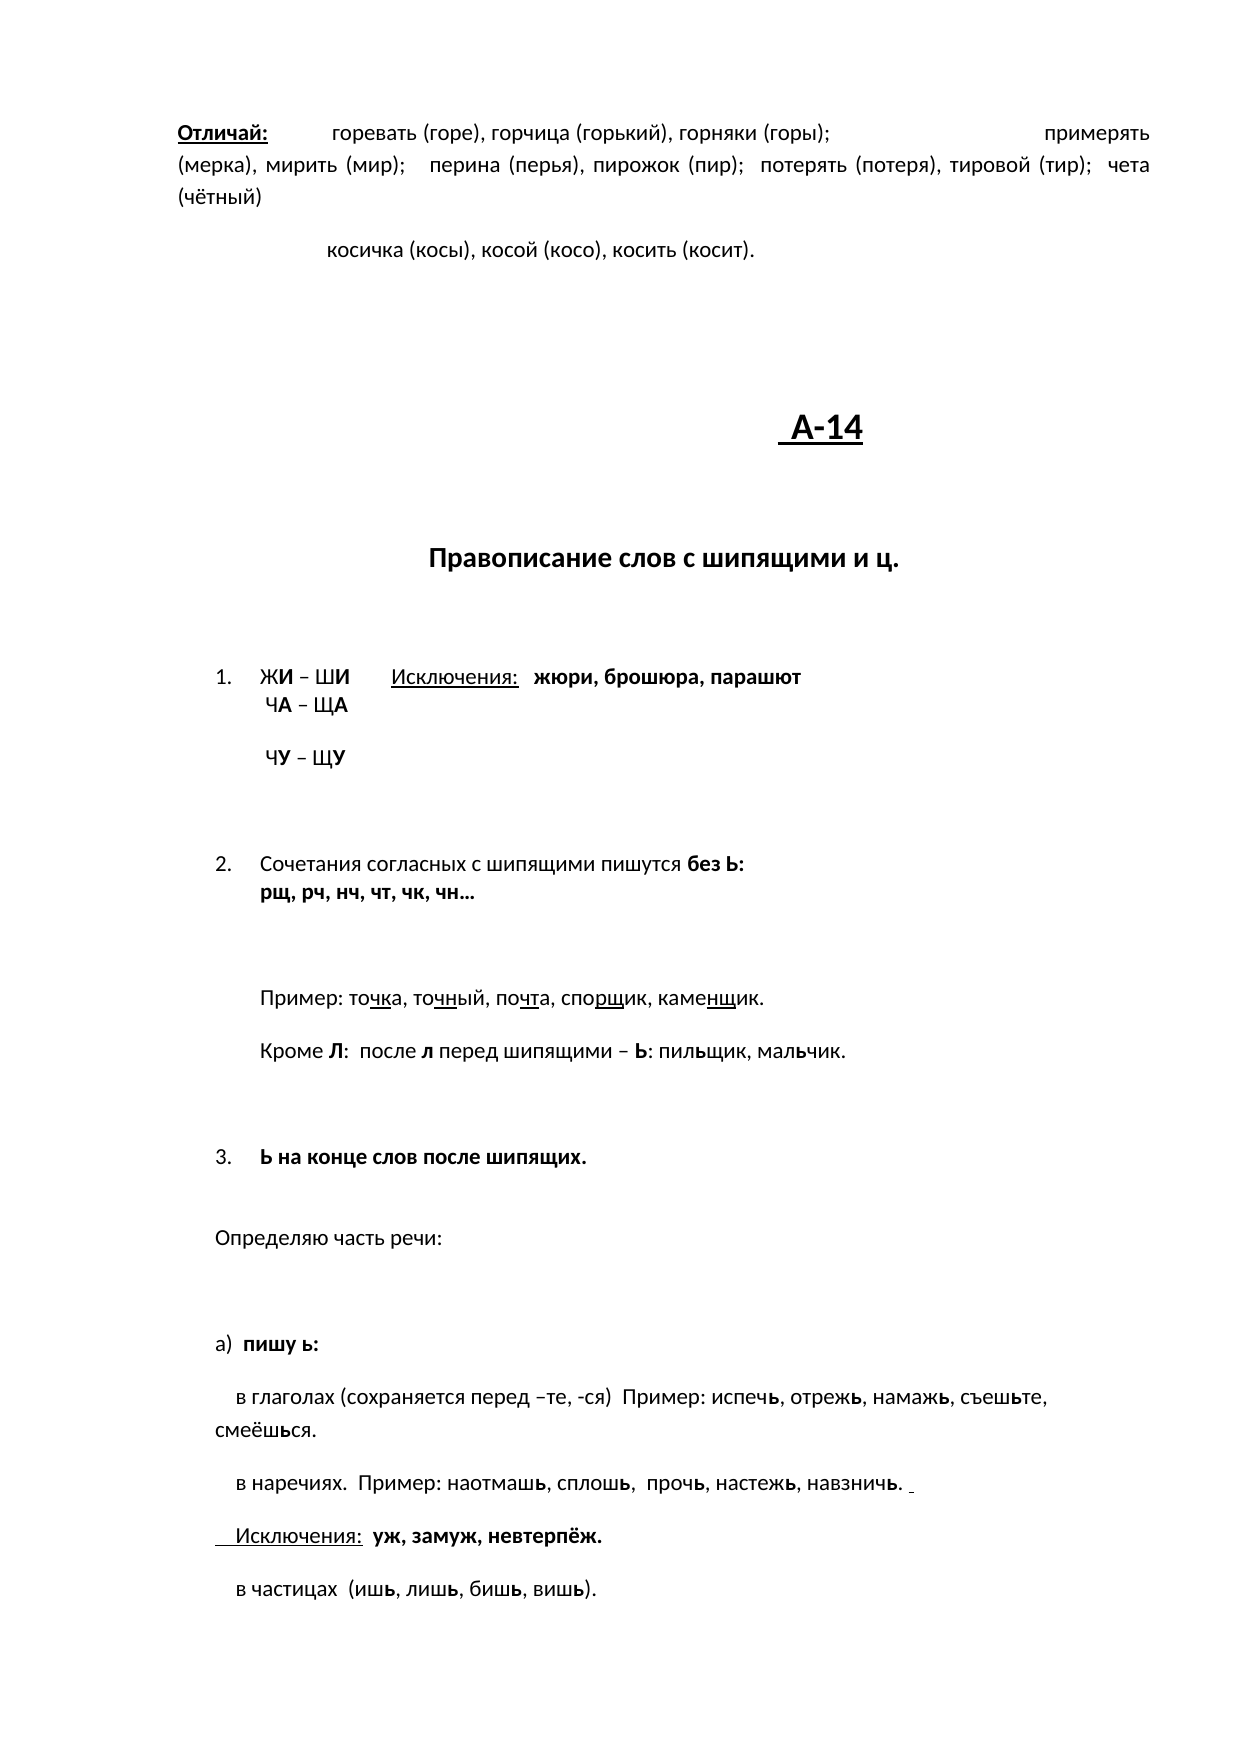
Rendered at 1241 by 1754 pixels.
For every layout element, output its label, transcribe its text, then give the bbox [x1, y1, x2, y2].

text в частицах (ишь, лишь, бишь, вишь). [215, 1574, 1152, 1602]
text в глаголах (сохраняется перед –те, -ся) Пример: испечь, отрежь, намажь, съешьте, смеёшься. [215, 1382, 1152, 1443]
list ЖИ – ШИ Исключения: жюри, брошюра, парашют [215, 662, 1152, 690]
list Ь на конце слов после шипящих. [215, 1142, 1152, 1170]
text Кроме Л: после л перед шипящими – Ь: пильщик, мальчик. [260, 1036, 1152, 1064]
text А-14 [177, 403, 1152, 449]
text Исключения: уж, замуж, невтерпёж. [215, 1521, 1152, 1549]
text Определяю часть речи: [215, 1223, 1152, 1251]
text ЧУ – ЩУ [260, 743, 1152, 771]
text Правописание слов с шипящими и ц. [177, 539, 1152, 574]
text Пример: точка, точный, почта, спорщик, каменщик. [260, 983, 1152, 1011]
list Сочетания согласных с шипящими пишутся без Ь: [215, 849, 1152, 877]
text Отличай: горевать (горе), горчица (горький), горняки (горы); примерять (мерка), мирить (мир); перина (перья), пирожок (пир); потерять (потеря), тировой (тир); чета (чётный) [177, 118, 1152, 211]
text ЧА – ЩА [260, 690, 1152, 718]
text косичка (косы), косой (косо), косить (косит). [177, 236, 1152, 263]
text а) пишу ь: [215, 1329, 1152, 1357]
text рщ, рч, нч, чт, чк, чн… [260, 877, 1152, 905]
text в наречиях. Пример: наотмашь, сплошь, прочь, настежь, навзничь. [215, 1468, 1152, 1496]
